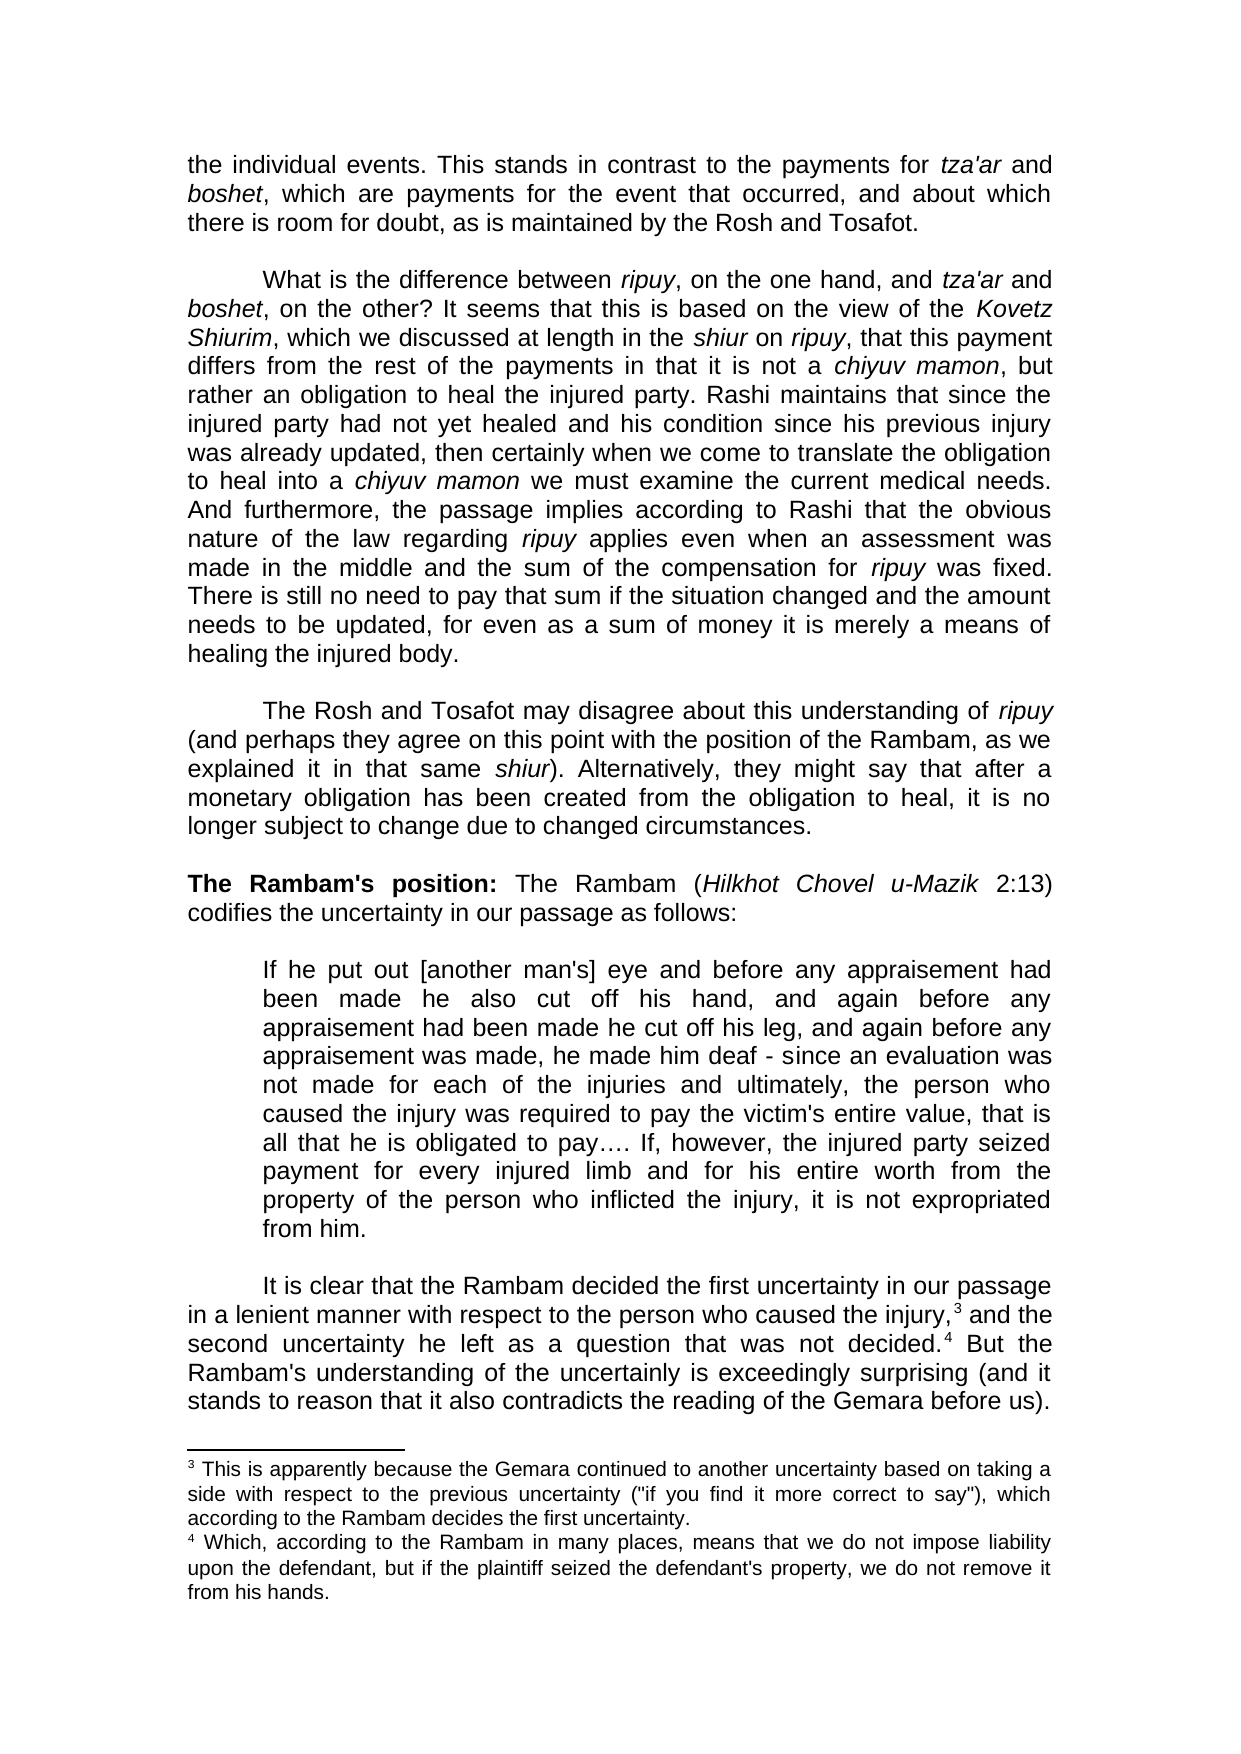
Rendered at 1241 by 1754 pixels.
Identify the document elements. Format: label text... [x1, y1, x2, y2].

text The Rosh and Tosafot may disagree about this understanding of ripuy (and perhaps they agree on this point with the position of the Rambam, as we explained it in that same shiur). Alternatively, they might say that after a monetary obligation has been created from the obligation to heal, it is no longer subject to change due to changed circumstances. [187, 696, 1053, 840]
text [187, 1271, 1053, 1415]
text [187, 150, 1053, 236]
text What is the difference between ripuy, on the one hand, and tza'ar and boshet, on the other? It seems that this is based on the view of the Kovetz Shiurim, which we discussed at length in the shiur on ripuy, that this payment differs from the rest of the payments in that it is not a chiyuv mamon, but rather an obligation to heal the injured party. Rashi maintains that since the injured party had not yet healed and his condition since his previous injury was already updated, then certainly when we come to translate the obligation to heal into a chiyuv mamon we must examine the current medical needs. And furthermore, the passage implies according to Rashi that the obvious nature of the law regarding ripuy applies even when an assessment was made in the middle and the sum of the compensation for ripuy was fixed. There is still no need to pay that sum if the situation changed and the amount needs to be updated, for even as a sum of money it is merely a means of healing the injured body. [187, 265, 1053, 667]
text If he put out [another man's] eye and before any appraisement had been made he also cut off his hand, and again before any appraisement had been made he cut off his leg, and again before any appraisement was made, he made him deaf - since an evaluation was not made for each of the injuries and ultimately, the person who caused the injury was required to pay the victim's entire value, that is all that he is obligated to pay…. If, however, the injured party seized payment for every injured limb and for his entire worth from the property of the person who inflicted the injury, it is not expropriated from him. [262, 955, 1053, 1242]
text The Rambam's position: The Rambam (Hilkhot Chovel u-Mazik 2:13) codifies the uncertainty in our passage as follows: [187, 869, 1053, 926]
